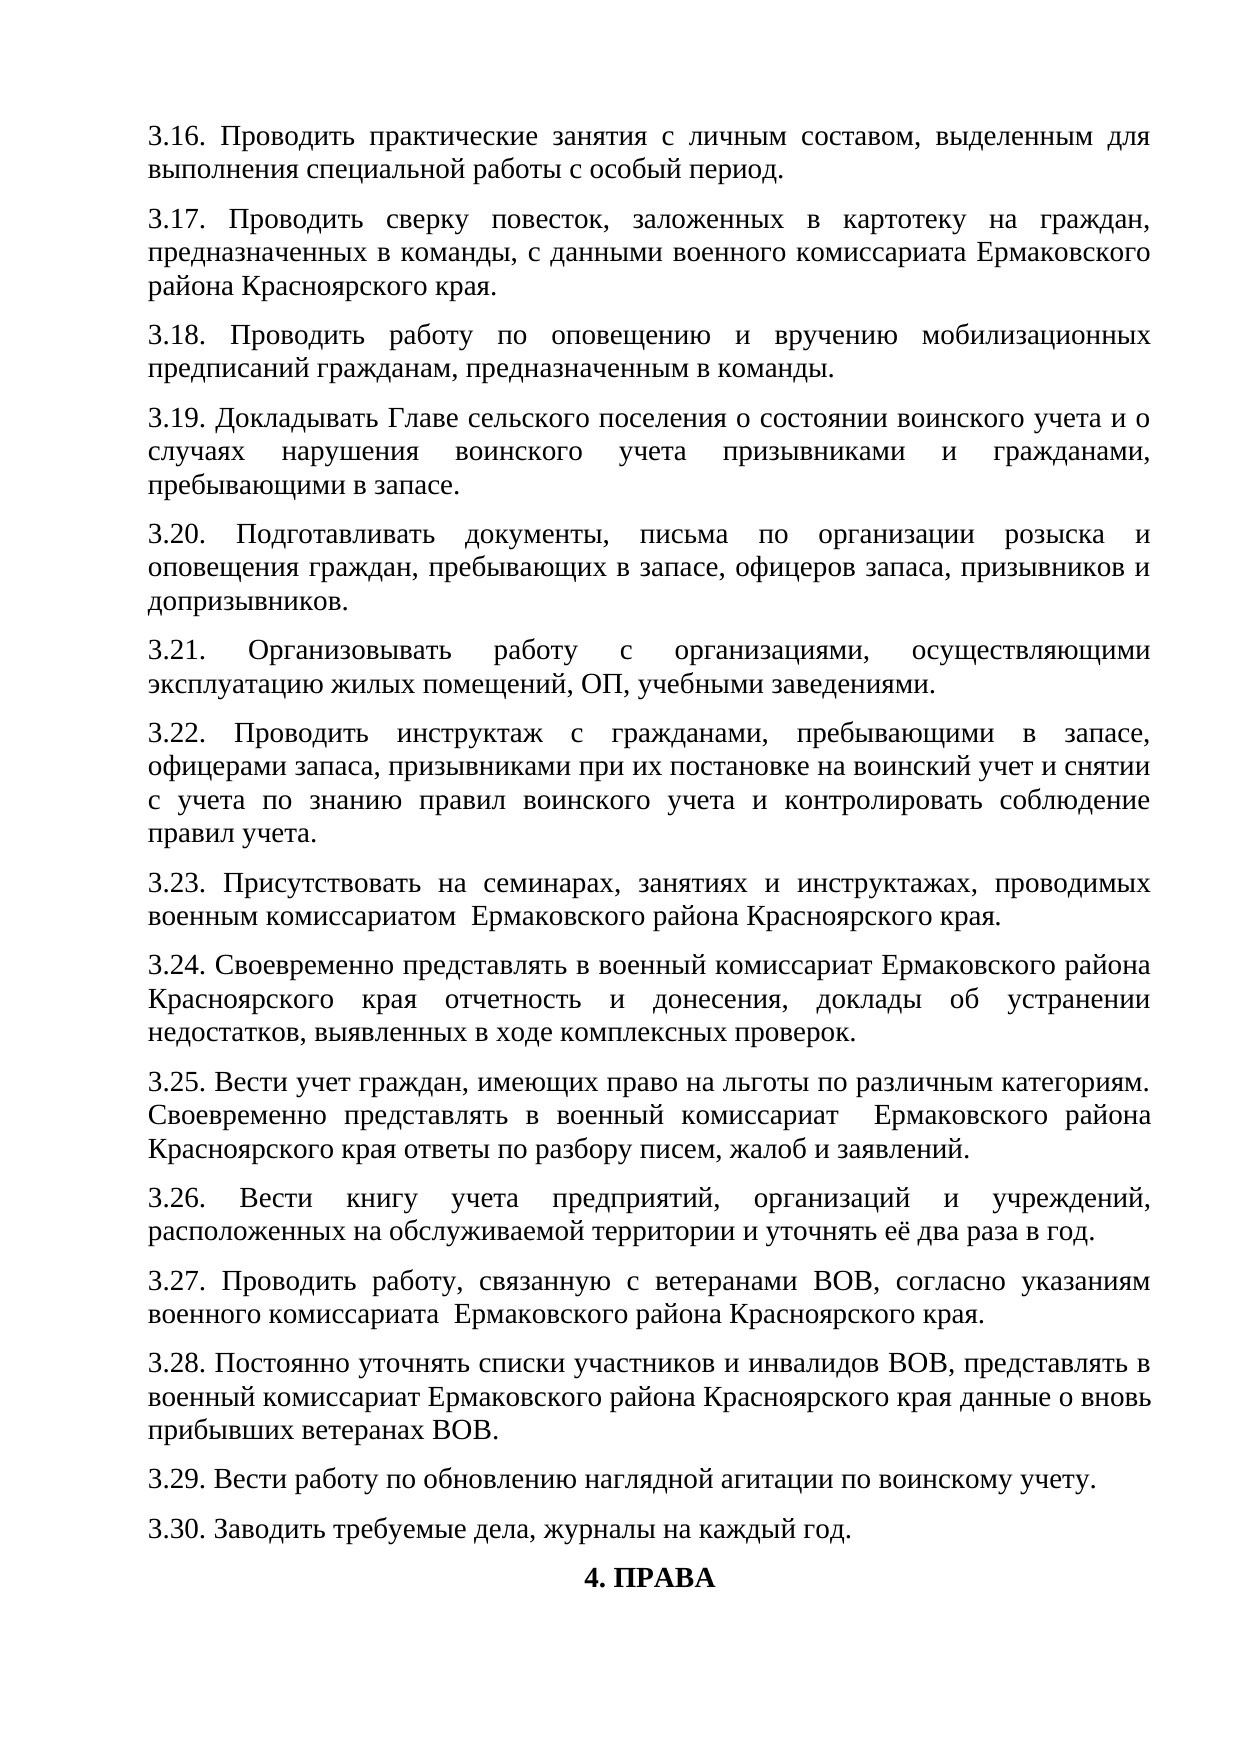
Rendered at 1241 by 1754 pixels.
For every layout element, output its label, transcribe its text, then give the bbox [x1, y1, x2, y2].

text 3.30. Заводить требуемые дела, журналы на каждый год. [148, 1511, 1152, 1544]
text 3.19. Докладывать Главе сельского поселения о состоянии воинского учета и о случаях нарушения воинского учета призывниками и гражданами, пребывающими в запасе. [148, 400, 1152, 500]
text 3.22. Проводить инструктаж с гражданами, пребывающими в запасе, офицерами запаса, призывниками при их постановке на воинский учет и снятии с учета по знанию правил воинского учета и контролировать соблюдение правил учета. [148, 715, 1152, 849]
text 3.16. Проводить практические занятия с личным составом, выделенным для выполнения специальной работы с особый период. [148, 118, 1152, 185]
text 3.24. Своевременно представлять в военный комиссариат Ермаковского района Красноярского края отчетность и донесения, доклады об устранении недостатков, выявленных в ходе комплексных проверок. [148, 947, 1152, 1048]
text 3.29. Вести работу по обновлению наглядной агитации по воинскому учету. [148, 1462, 1152, 1495]
text 3.25. Вести учет граждан, имеющих право на льготы по различным категориям. Своевременно представлять в военный комиссариат Ермаковского района Красноярского края ответы по разбору писем, жалоб и заявлений. [148, 1064, 1152, 1164]
text 3.27. Проводить работу, связанную с ветеранами ВОВ, согласно указаниям военного комиссариата Ермаковского района Красноярского края. [148, 1263, 1152, 1330]
text 3.21. Организовывать работу с организациями, осуществляющими эксплуатацию жилых помещений, ОП, учебными заведениями. [148, 632, 1152, 699]
text 3.18. Проводить работу по оповещению и вручению мобилизационных предписаний гражданам, предназначенным в команды. [148, 317, 1152, 384]
text 3.28. Постоянно уточнять списки участников и инвалидов ВОВ, представлять в военный комиссариат Ермаковского района Красноярского края данные о вновь прибывших ветеранах ВОВ. [148, 1345, 1152, 1446]
text 3.23. Присутствовать на семинарах, занятиях и инструктажах, проводимых военным комиссариатом Ермаковского района Красноярского края. [148, 865, 1152, 932]
text 4. ПРАВА [148, 1560, 1152, 1593]
text 3.26. Вести книгу учета предприятий, организаций и учреждений, расположенных на обслуживаемой территории и уточнять её два раза в год. [148, 1180, 1152, 1247]
text 3.20. Подготавливать документы, письма по организации розыска и оповещения граждан, пребывающих в запасе, офицеров запаса, призывников и допризывников. [148, 516, 1152, 617]
text 3.17. Проводить сверку повесток, заложенных в картотеку на граждан, предназначенных в команды, с данными военного комиссариата Ермаковского района Красноярского края. [148, 201, 1152, 301]
